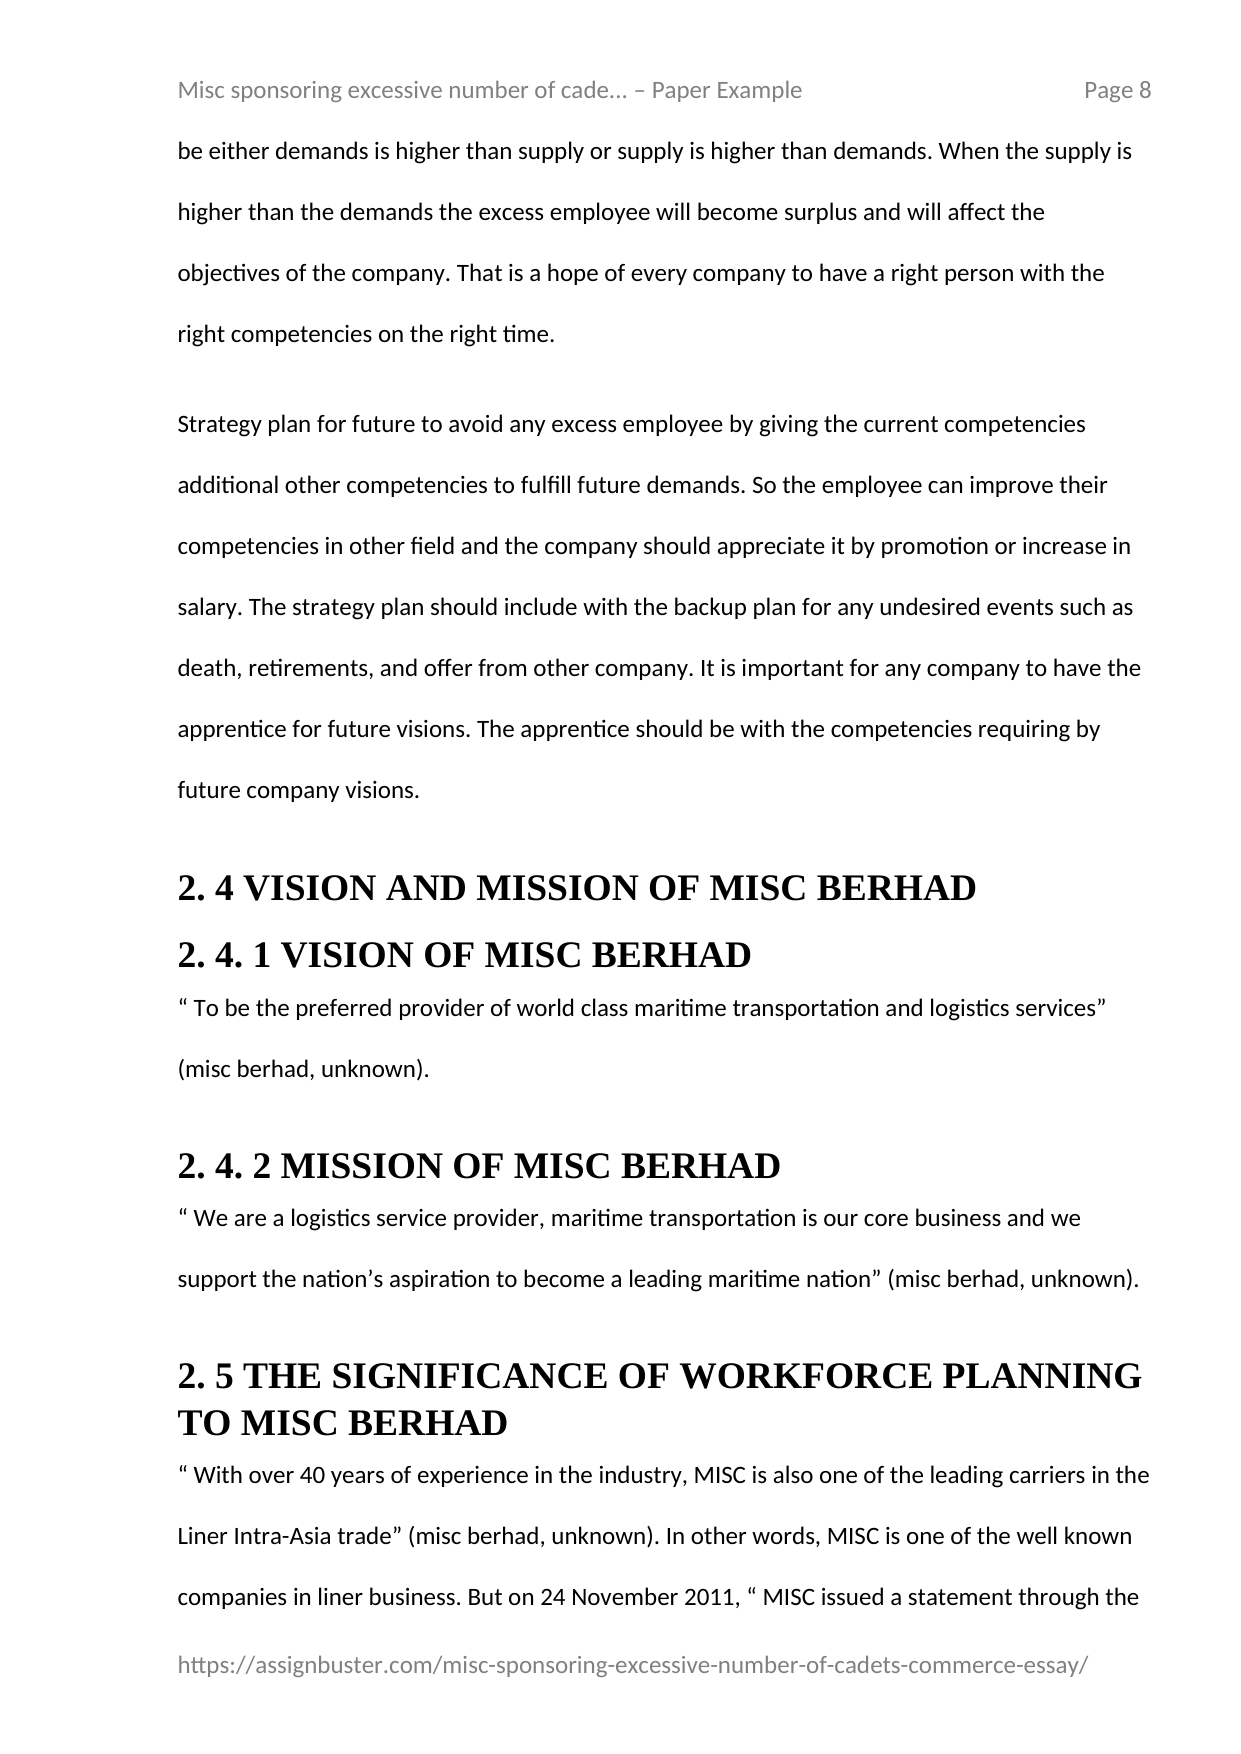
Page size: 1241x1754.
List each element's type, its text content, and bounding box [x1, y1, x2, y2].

subtitle 2. 4. 1 VISION OF MISC BERHAD [177, 933, 1152, 976]
subtitle 2. 4. 2 MISSION OF MISC BERHAD [177, 1143, 1152, 1186]
text “ We are a logistics service provider, maritime transportation is our core business and we support the nation’s aspiration to become a leading maritime nation” (misc berhad, unknown). [177, 1202, 1152, 1294]
text Strategy plan for future to avoid any excess employee by giving the current competencies additional other competencies to fulfill future demands. So the employee can improve their competencies in other field and the company should appreciate it by promotion or increase in salary. The strategy plan should include with the backup plan for any undesired events such as death, retirements, and offer from other company. It is important for any company to have the apprentice for future visions. The apprentice should be with the competencies requiring by future company visions. [177, 408, 1152, 805]
subtitle 2. 5 THE SIGNIFICANCE OF WORKFORCE PLANNING TO MISC BERHAD [177, 1354, 1152, 1443]
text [177, 135, 1152, 348]
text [177, 1459, 1152, 1612]
text “ To be the preferred provider of world class maritime transportation and logistics services” (misc berhad, unknown). [177, 992, 1152, 1083]
subtitle 2. 4 VISION AND MISSION OF MISC BERHAD [177, 865, 1152, 908]
